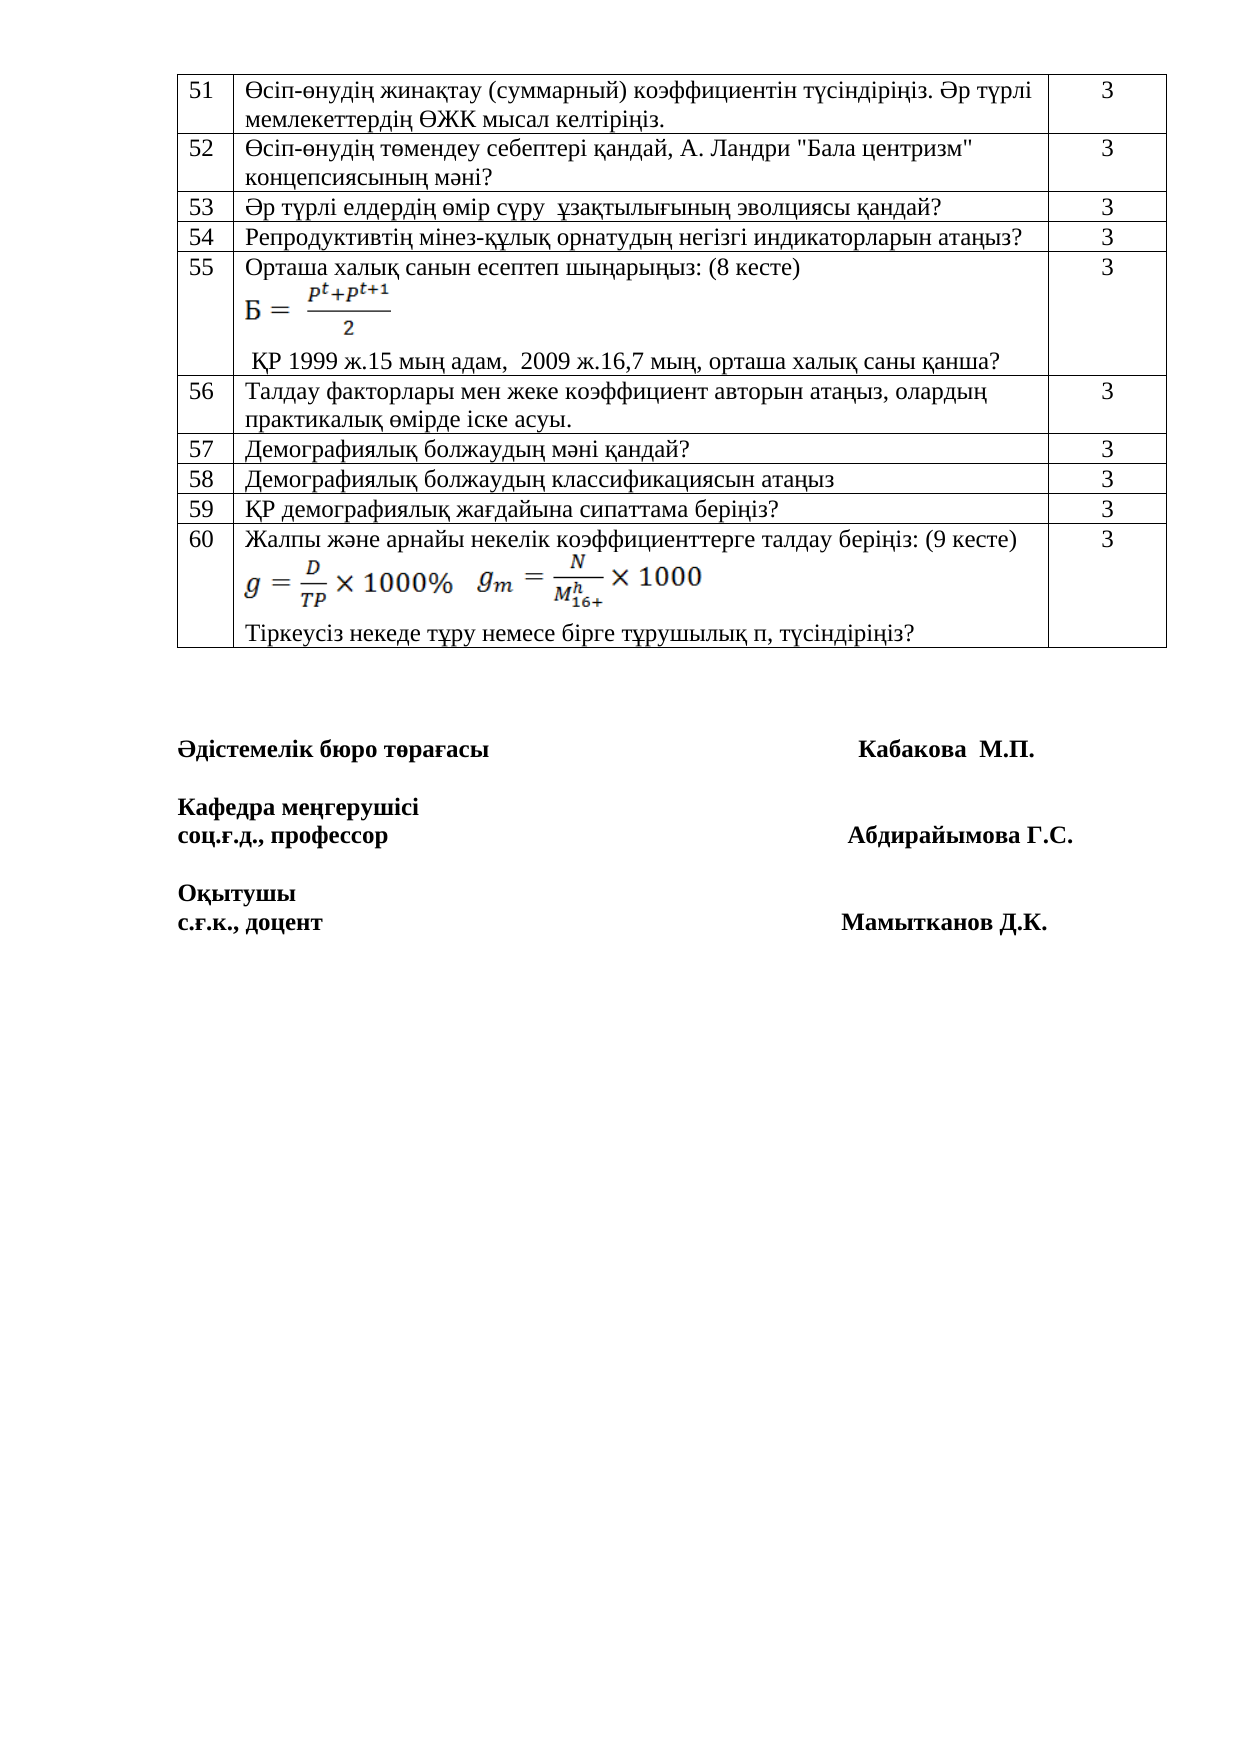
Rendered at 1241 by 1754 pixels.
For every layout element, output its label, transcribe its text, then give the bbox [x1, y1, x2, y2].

table_cell Жалпы және арнайы некелік коэффициенттерге талдау беріңіз: (9 кесте) Тіркеусіз некеде тұру немесе бірге тұрушылық п, түсіндіріңіз? [234, 524, 1048, 647]
table_cell Өсіп-өнудің төмендеу себептері қандай, А. Ландри "Бала центризм" концепсиясының мәні? [234, 134, 1048, 191]
table_cell 55 [178, 252, 233, 375]
table_cell Репродуктивтің мінез-құлық орнатудың негізгі индикаторларын атаңыз? [234, 222, 1048, 251]
text Оқытушы [177, 878, 1152, 907]
text соц.ғ.д., профессор Абдирайымова Г.С. [177, 821, 1152, 849]
table_cell 57 [178, 434, 233, 463]
picture [244, 558, 453, 612]
table_cell 3 [1049, 376, 1166, 433]
table_cell Өсіп-өнудің жинақтау (суммарный) коэффициентін түсіндіріңіз. Әр түрлі мемлекеттердің ӨЖК мысал келтіріңіз. [234, 75, 1048, 132]
table_cell 3 [1049, 252, 1166, 375]
table_cell 3 [1049, 524, 1166, 647]
table_cell 56 [178, 376, 233, 433]
table_cell 3 [1049, 222, 1166, 251]
table_cell Демографиялық болжаудың мәні қандай? [234, 434, 1048, 463]
table_cell 52 [178, 134, 233, 191]
table_cell 3 [1049, 464, 1166, 493]
table_cell 3 [1049, 75, 1166, 132]
picture [244, 280, 391, 340]
table_cell 3 [1049, 494, 1166, 523]
table_cell 53 [178, 192, 233, 221]
table_cell 51 [178, 75, 233, 132]
table_cell 58 [178, 464, 233, 493]
table_cell Орташа халық санын есептеп шыңарыңыз: (8 кесте) ҚР 1999 ж.15 мың адам, 2009 ж.16,7 мың, орташа халық саны қанша? [234, 252, 1048, 375]
table_cell ҚР демографиялық жағдайына сипаттама беріңіз? [234, 494, 1048, 523]
table_cell Талдау факторлары мен жеке коэффициент авторын атаңыз, олардың практикалық өмірде іске асуы. [234, 376, 1048, 433]
table_cell 54 [178, 222, 233, 251]
text Әдiстемелiк бюро төрағасы Кабакова М.П. [177, 734, 1152, 763]
text Кафедра меңгерушiсi [177, 792, 1152, 821]
table_cell 3 [1049, 434, 1166, 463]
text с.ғ.к., доцент Мамытканов Д.К. [177, 907, 1152, 936]
table_cell 60 [178, 524, 233, 647]
table_cell 59 [178, 494, 233, 523]
table_cell 3 [1049, 192, 1166, 221]
picture [477, 552, 703, 612]
table_cell Демографиялық болжаудың классификациясын атаңыз [234, 464, 1048, 493]
table_cell Әр түрлі елдердің өмір сүру ұзақтылығының эволциясы қандай? [234, 192, 1048, 221]
table_cell 3 [1049, 134, 1166, 191]
